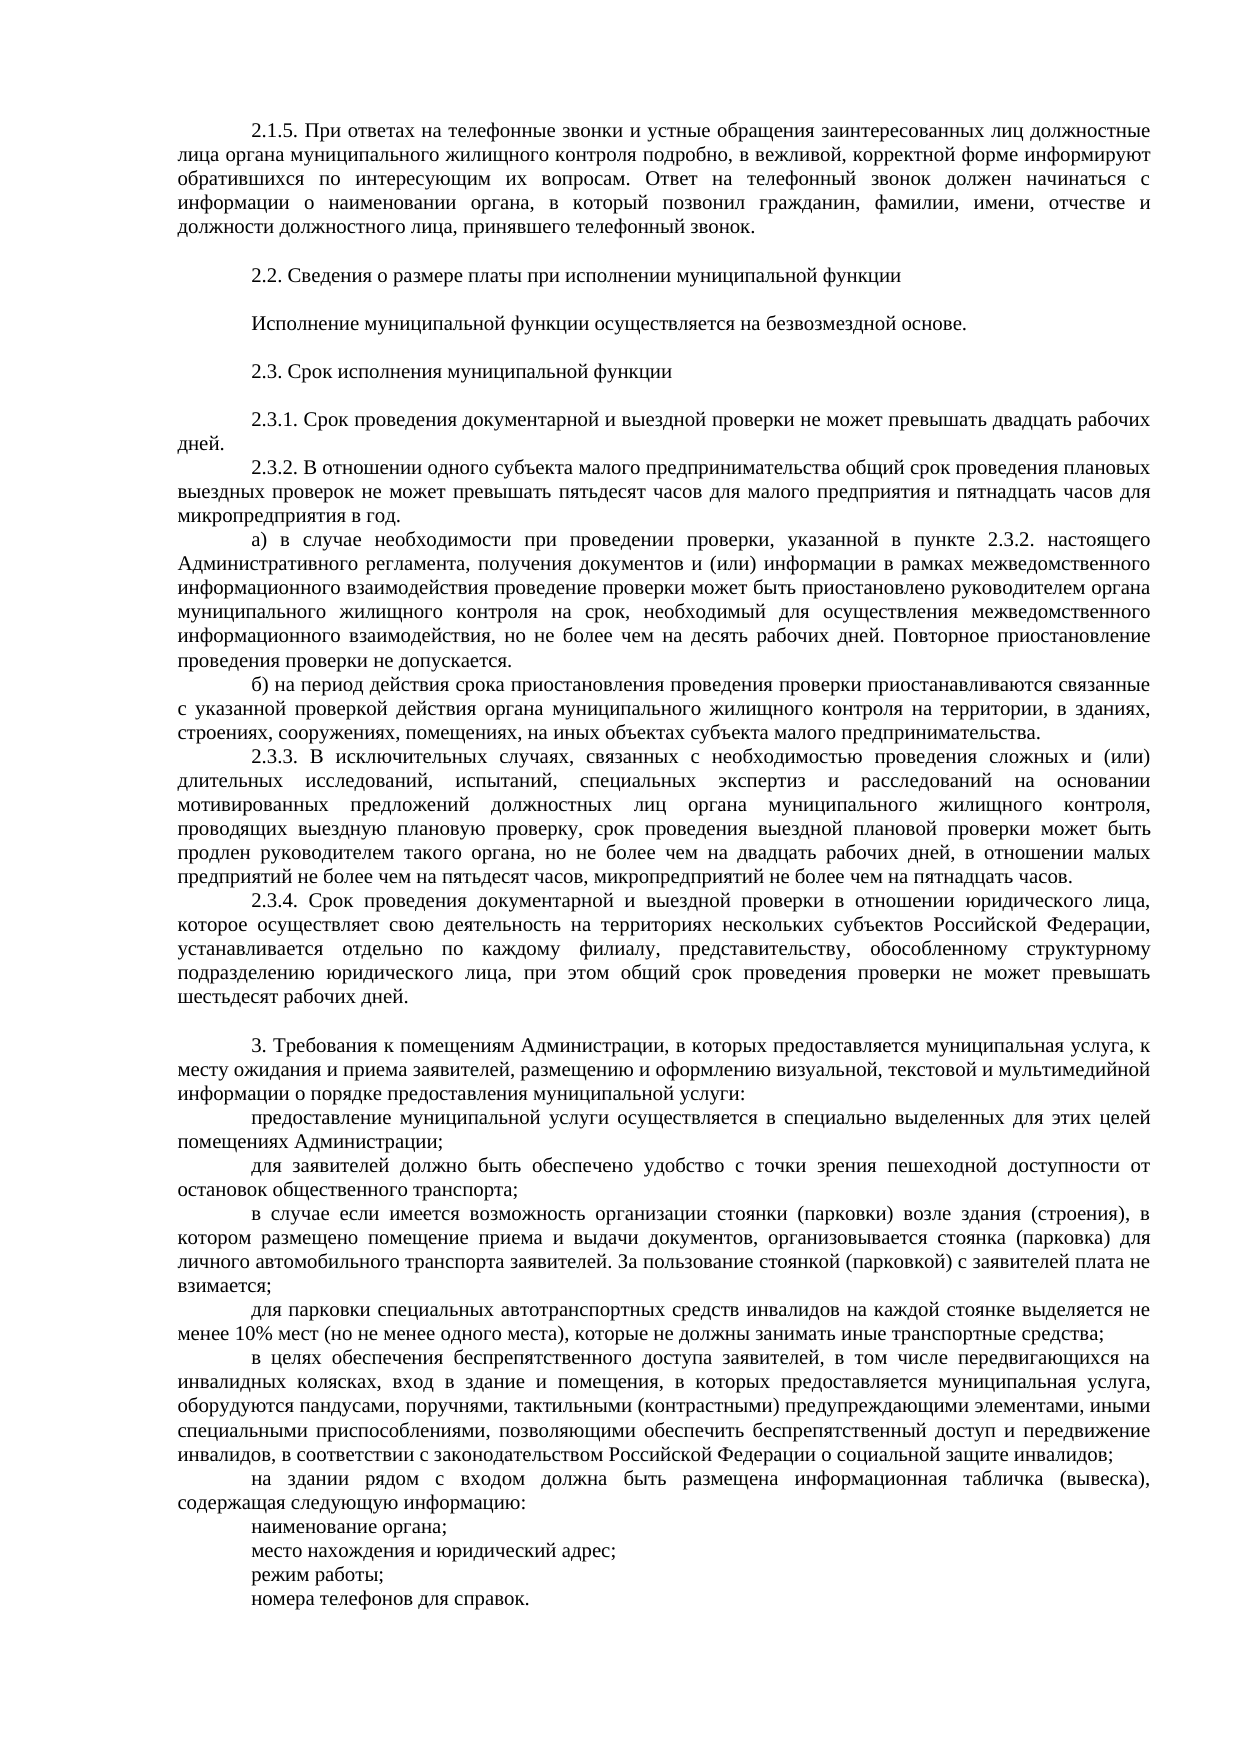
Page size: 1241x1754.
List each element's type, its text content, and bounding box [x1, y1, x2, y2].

text на здании рядом с входом должна быть размещена информационная табличка (вывеска), содержащая следующую информацию: [177, 1466, 1152, 1514]
text место нахождения и юридический адрес; [177, 1538, 1152, 1562]
text 2.3.3. В исключительных случаях, связанных с необходимостью проведения сложных и (или) длительных исследований, испытаний, специальных экспертиз и расследований на основании мотивированных предложений должностных лиц органа муниципального жилищного контроля, проводящих выездную плановую проверку, срок проведения выездной плановой проверки может быть продлен руководителем такого органа, но не более чем на двадцать рабочих дней, в отношении малых предприятий не более чем на пятьдесят часов, микропредприятий не более чем на пятнадцать часов. [177, 744, 1152, 888]
text режим работы; [177, 1562, 1152, 1586]
text в случае если имеется возможность организации стоянки (парковки) возле здания (строения), в котором размещено помещение приема и выдачи документов, организовывается стоянка (парковка) для личного автомобильного транспорта заявителей. За пользование стоянкой (парковкой) с заявителей плата не взимается; [177, 1201, 1152, 1297]
text номера телефонов для справок. [177, 1586, 1152, 1610]
text для парковки специальных автотранспортных средств инвалидов на каждой стоянке выделяется не менее 10% мест (но не менее одного места), которые не должны занимать иные транспортные средства; [177, 1297, 1152, 1345]
text б) на период действия срока приостановления проведения проверки приостанавливаются связанные с указанной проверкой действия органа муниципального жилищного контроля на территории, в зданиях, строениях, сооружениях, помещениях, на иных объектах субъекта малого предпринимательства. [177, 672, 1152, 744]
text 2.3.4. Срок проведения документарной и выездной проверки в отношении юридического лица, которое осуществляет свою деятельность на территориях нескольких субъектов Российской Федерации, устанавливается отдельно по каждому филиалу, представительству, обособленному структурному подразделению юридического лица, при этом общий срок проведения проверки не может превышать шестьдесят рабочих дней. [177, 888, 1152, 1008]
text 2.2. Сведения о размере платы при исполнении муниципальной функции [177, 262, 1152, 287]
text 2.3. Срок исполнения муниципальной функции [177, 359, 1152, 383]
text а) в случае необходимости при проведении проверки, указанной в пункте 2.3.2. настоящего Административного регламента, получения документов и (или) информации в рамках межведомственного информационного взаимодействия проведение проверки может быть приостановлено руководителем органа муниципального жилищного контроля на срок, необходимый для осуществления межведомственного информационного взаимодействия, но не более чем на десять рабочих дней. Повторное приостановление проведения проверки не допускается. [177, 527, 1152, 672]
text в целях обеспечения беспрепятственного доступа заявителей, в том числе передвигающихся на инвалидных колясках, вход в здание и помещения, в которых предоставляется муниципальная услуга, оборудуются пандусами, поручнями, тактильными (контрастными) предупреждающими элементами, иными специальными приспособлениями, позволяющими обеспечить беспрепятственный доступ и передвижение инвалидов, в соответствии с законодательством Российской Федерации о социальной защите инвалидов; [177, 1345, 1152, 1466]
text 3. Требования к помещениям Администрации, в которых предоставляется муниципальная услуга, к месту ожидания и приема заявителей, размещению и оформлению визуальной, текстовой и мультимедийной информации о порядке предоставления муниципальной услуги: [177, 1032, 1152, 1105]
text для заявителей должно быть обеспечено удобство с точки зрения пешеходной доступности от остановок общественного транспорта; [177, 1153, 1152, 1201]
text 2.3.2. В отношении одного субъекта малого предпринимательства общий срок проведения плановых выездных проверок не может превышать пятьдесят часов для малого предприятия и пятнадцать часов для микропредприятия в год. [177, 455, 1152, 527]
text предоставление муниципальной услуги осуществляется в специально выделенных для этих целей помещениях Администрации; [177, 1105, 1152, 1153]
text 2.1.5. При ответах на телефонные звонки и устные обращения заинтересованных лиц должностные лица органа муниципального жилищного контроля подробно, в вежливой, корректной форме информируют обратившихся по интересующим их вопросам. Ответ на телефонный звонок должен начинаться с информации о наименовании органа, в который позвонил гражданин, фамилии, имени, отчестве и должности должностного лица, принявшего телефонный звонок. [177, 118, 1152, 238]
text Исполнение муниципальной функции осуществляется на безвозмездной основе. [177, 311, 1152, 335]
text наименование органа; [177, 1514, 1152, 1538]
text 2.3.1. Срок проведения документарной и выездной проверки не может превышать двадцать рабочих дней. [177, 407, 1152, 455]
